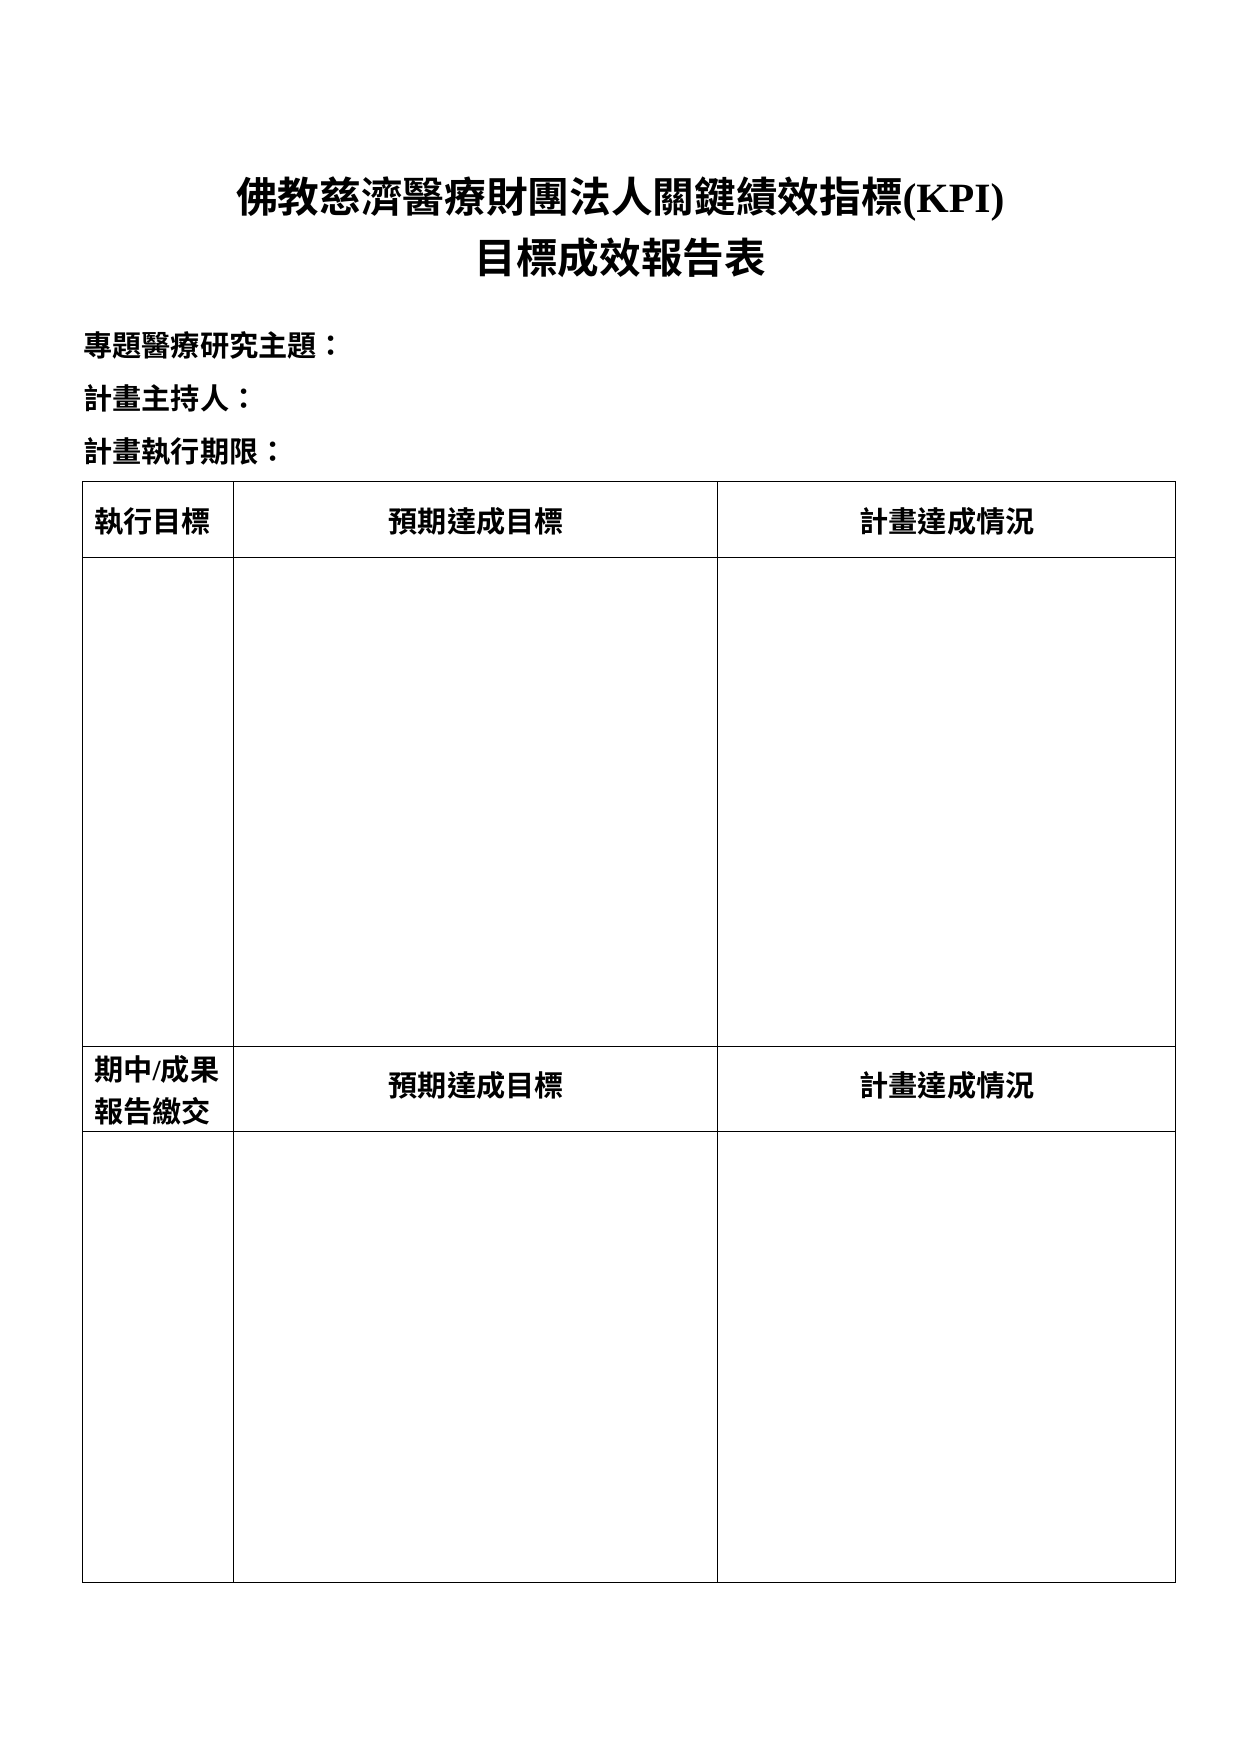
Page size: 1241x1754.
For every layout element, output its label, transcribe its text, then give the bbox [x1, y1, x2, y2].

text 計畫執行期限： [83, 428, 1175, 471]
table_cell [83, 1132, 233, 1582]
table_cell [83, 558, 233, 1046]
table_cell 期中/成果報告繳交 [83, 1047, 233, 1131]
text 專題醫療研究主題： [83, 323, 1175, 365]
text 佛教慈濟醫療財團法人關鍵績效指標(KPI) [112, 164, 1128, 225]
text 計畫主持人： [83, 375, 1175, 418]
table_header 計畫達成情況 [718, 482, 1175, 557]
text 目標成效報告表 [112, 225, 1128, 285]
table_header 執行目標 [83, 482, 233, 557]
table_cell [718, 558, 1175, 1046]
table_cell [234, 558, 717, 1046]
table_cell 計畫達成情況 [718, 1047, 1175, 1131]
table_header 預期達成目標 [234, 482, 717, 557]
table_cell [234, 1132, 717, 1582]
table_cell 預期達成目標 [234, 1047, 717, 1131]
table_cell [718, 1132, 1175, 1582]
